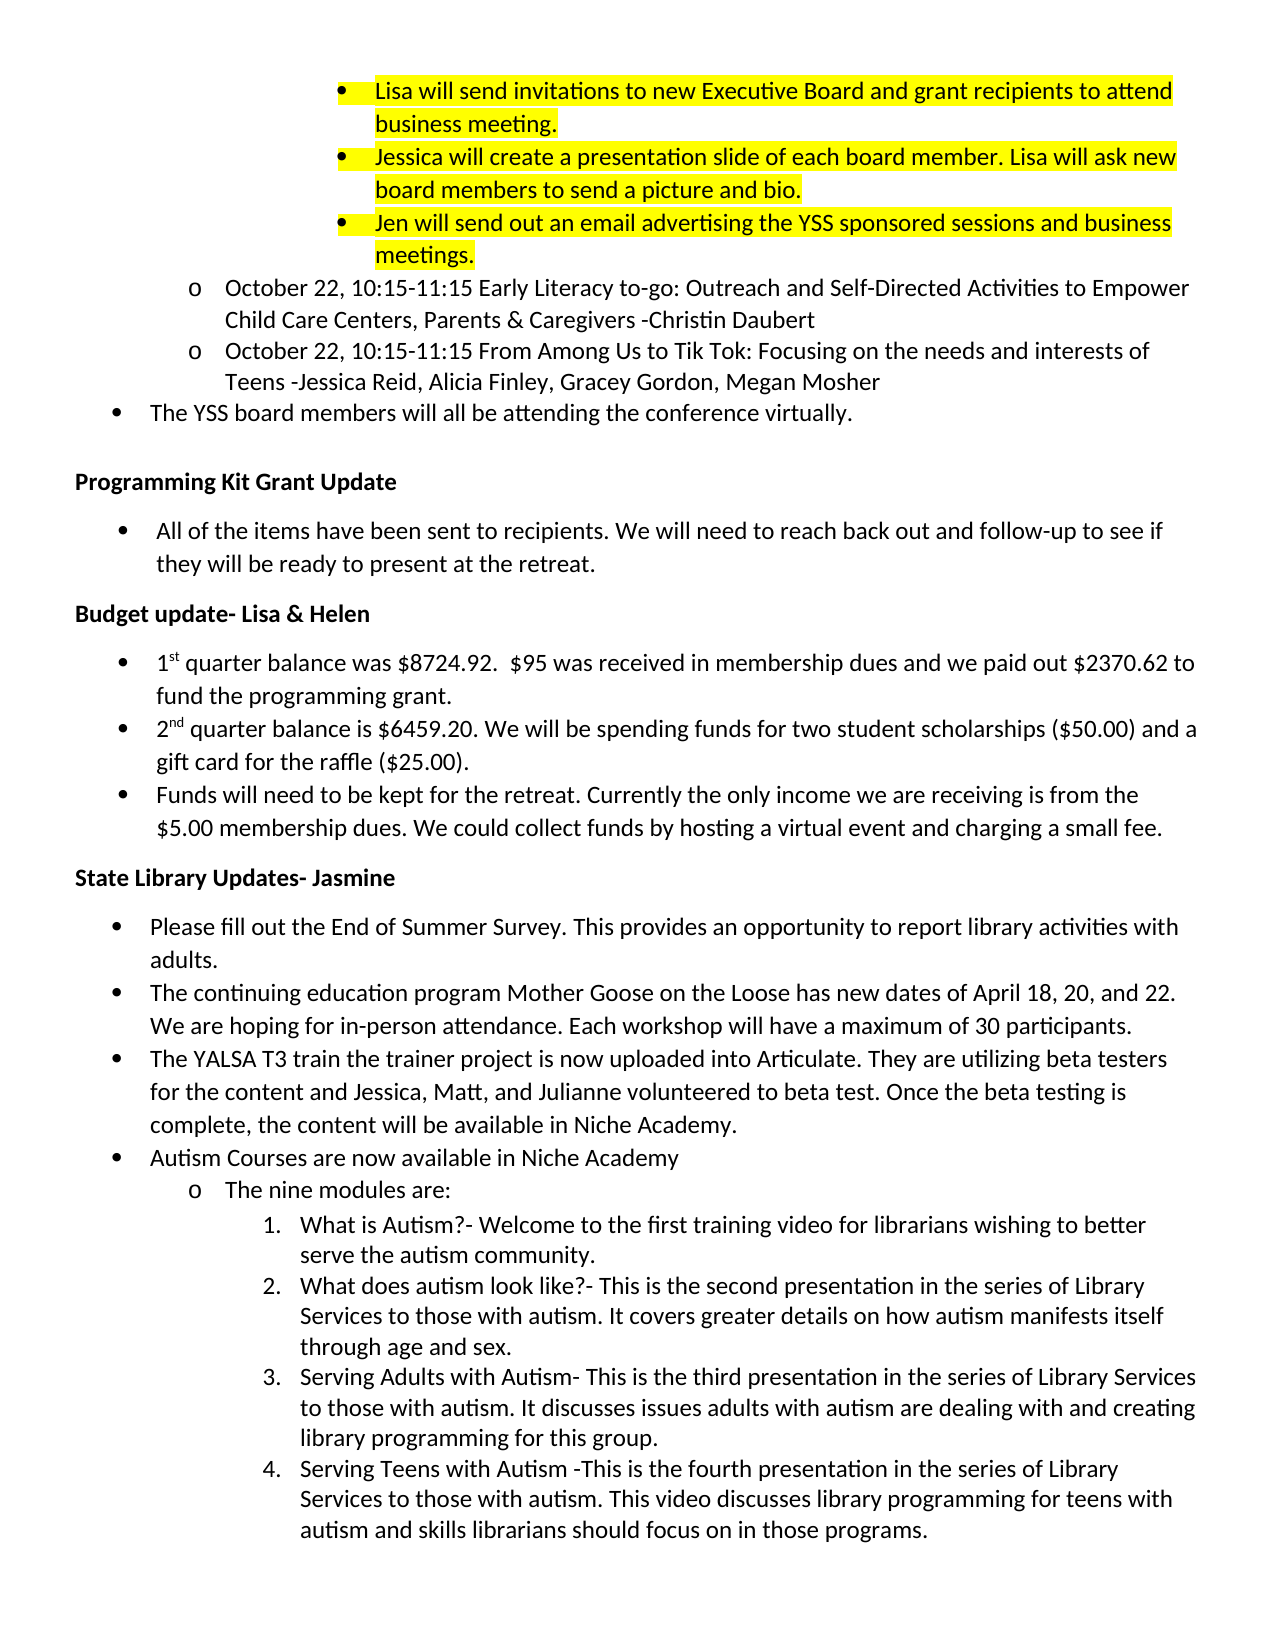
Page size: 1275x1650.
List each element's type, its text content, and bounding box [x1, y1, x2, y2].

list 2nd quarter balance is $6459.20. We will be spending funds for two student scholarships ($50.00) and a gift card for the raffle ($25.00). [119, 713, 1200, 777]
text State Library Updates- Jasmine [75, 862, 1200, 892]
list October 22, 10:15-11:15 From Among Us to Tik Tok: Focusing on the needs and interests of Teens -Jessica Reid, Alicia Finley, Gracey Gordon, Megan Mosher [187, 335, 1200, 397]
list Funds will need to be kept for the retreat. Currently the only income we are receiving is from the $5.00 membership dues. We could collect funds by hosting a virtual event and charging a small fee. [119, 779, 1200, 843]
text Programming Kit Grant Update [75, 466, 1200, 496]
list Jessica will create a presentation slide of each board member. Lisa will ask new board members to send a picture and bio. [337, 141, 1200, 204]
list What is Autism?- Welcome to the first training video for librarians wishing to better serve the autism community. [262, 1209, 1200, 1270]
list Please fill out the End of Summer Survey. This provides an opportunity to report library activities with adults. [112, 911, 1200, 975]
list What does autism look like?- This is the second presentation in the series of Library Services to those with autism. It covers greater details on how autism manifests itself through age and sex. [262, 1270, 1200, 1362]
list Serving Adults with Autism- This is the third presentation in the series of Library Services to those with autism. It discusses issues adults with autism are dealing with and creating library programming for this group. [262, 1362, 1200, 1453]
list The continuing education program Mother Goose on the Loose has new dates of April 18, 20, and 22. We are hoping for in-person attendance. Each workshop will have a maximum of 30 participants. [112, 977, 1200, 1041]
list All of the items have been sent to recipients. We will need to reach back out and follow-up to see if they will be ready to present at the retreat. [119, 516, 1200, 579]
list October 22, 10:15-11:15 Early Literacy to-go: Outreach and Self-Directed Activities to Empower Child Care Centers, Parents & Caregivers -Christin Daubert [187, 272, 1200, 335]
list Serving Teens with Autism -This is the fourth presentation in the series of Library Services to those with autism. This video discusses library programming for teens with autism and skills librarians should focus on in those programs. [262, 1453, 1200, 1545]
list Lisa will send invitations to new Executive Board and grant recipients to attend business meeting. [337, 75, 1200, 138]
list Jen will send out an email advertising the YSS sponsored sessions and business meetings. [337, 207, 1200, 270]
list Autism Courses are now available in Niche Academy [112, 1142, 1200, 1172]
list The YSS board members will all be attending the conference virtually. [112, 397, 1200, 428]
list 1st quarter balance was $8724.92. $95 was received in membership dues and we paid out $2370.62 to fund the programming grant. [119, 648, 1200, 711]
list The nine modules are: [187, 1175, 1200, 1206]
list The YALSA T3 train the trainer project is now uploaded into Articulate. They are utilizing beta testers for the content and Jessica, Matt, and Julianne volunteered to beta test. Once the beta testing is complete, the content will be available in Niche Academy. [112, 1043, 1200, 1139]
text Budget update- Lisa & Helen [75, 598, 1200, 628]
